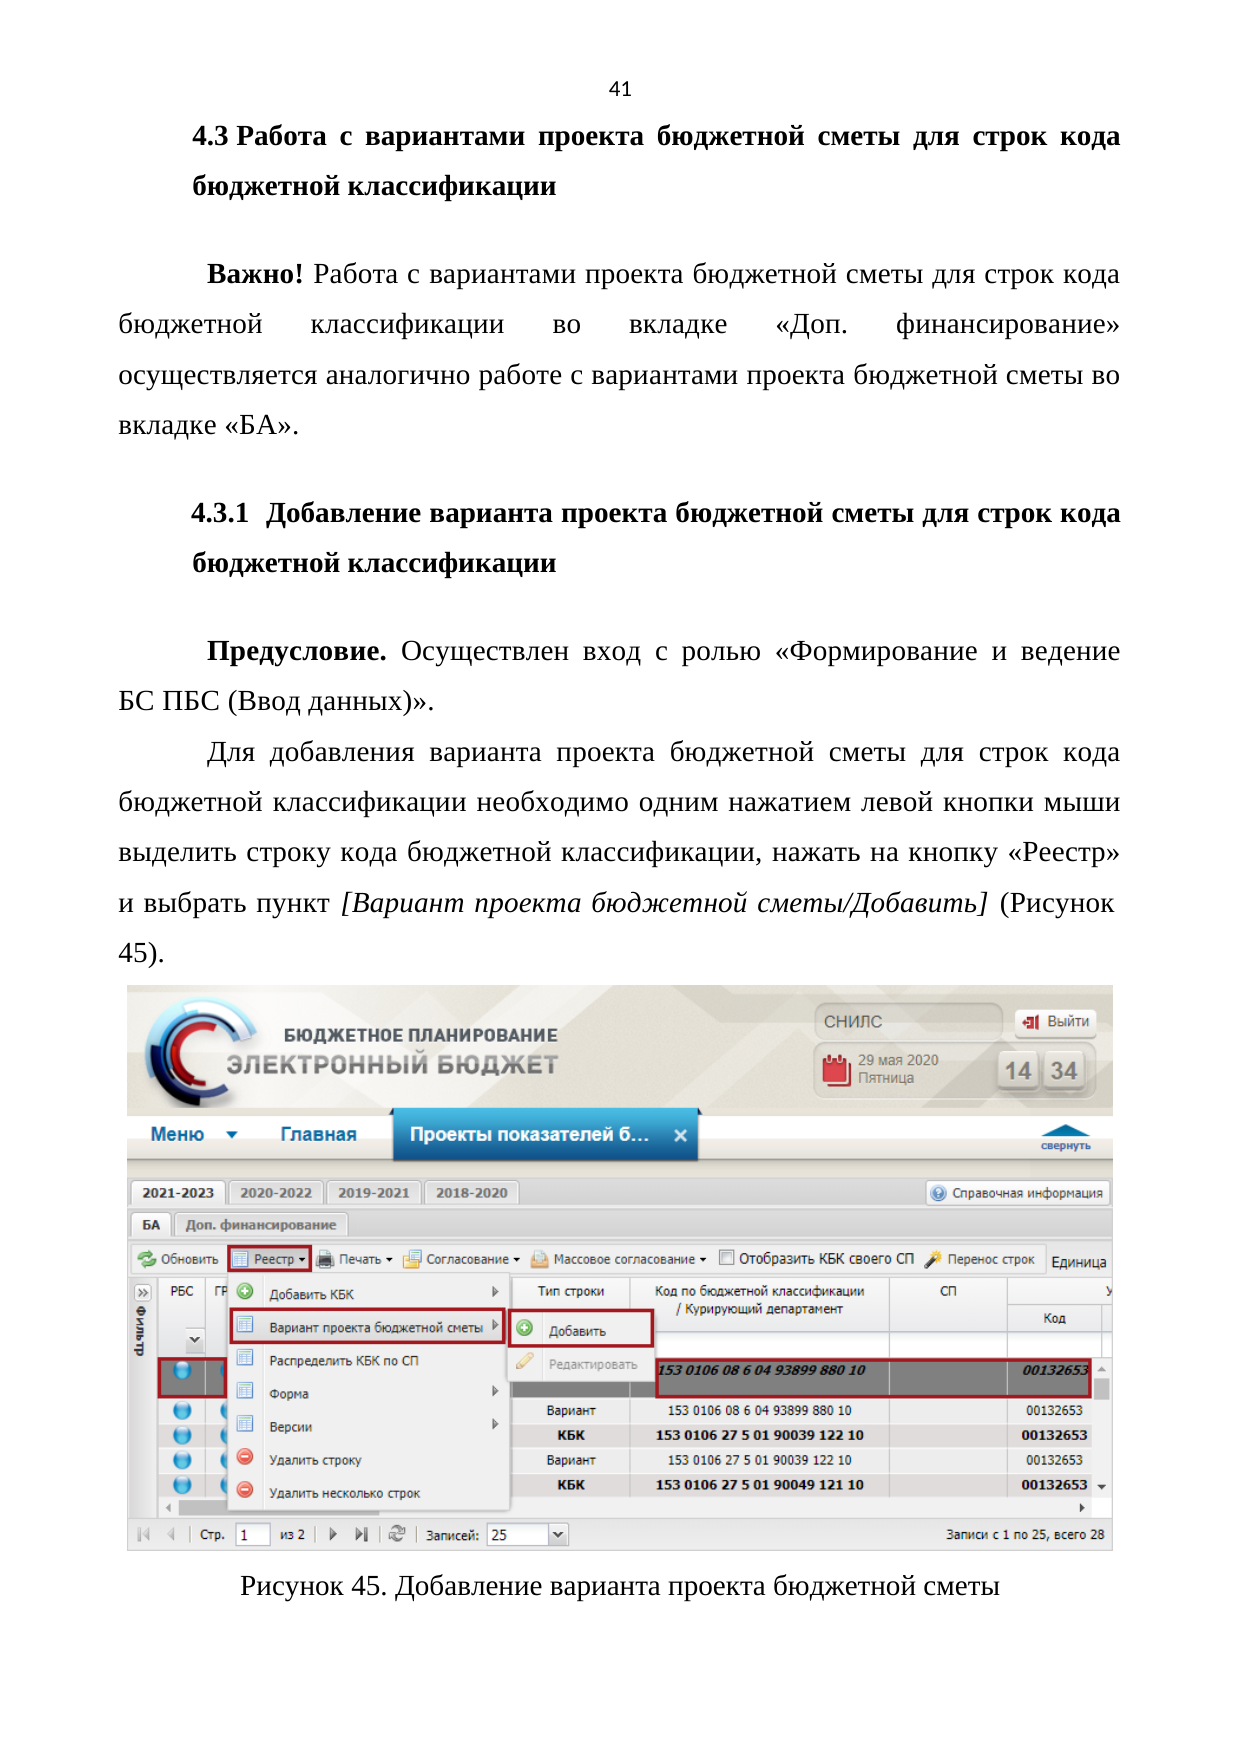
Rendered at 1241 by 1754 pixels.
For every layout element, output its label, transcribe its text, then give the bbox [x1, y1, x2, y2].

picture [127, 985, 1113, 1551]
text Предусловие. Осуществлен вход с ролью «Формирование и ведение БС ПБС (Ввод данных)». [118, 633, 1122, 717]
text Для добавления варианта проекта бюджетной сметы для строк кода бюджетной классификации необходимо одним нажатием левой кнопки мыши выделить строку кода бюджетной классификации, нажать на кнопку «Реестр» и выбрать пункт [Вариант проекта бюджетной сметы/Добавить] (Рисунок 45). [118, 734, 1122, 968]
text Важно! Работа с вариантами проекта бюджетной сметы для строк кода бюджетной классификации во вкладке «Доп. финансирование» осуществляется аналогично работе с вариантами проекта бюджетной сметы во вкладке «БА». [118, 256, 1122, 441]
subtitle Добавление варианта проекта бюджетной сметы для строк кода бюджетной классификации [191, 495, 1122, 579]
subtitle Работа с вариантами проекта бюджетной сметы для строк кода бюджетной классификации [192, 118, 1122, 202]
